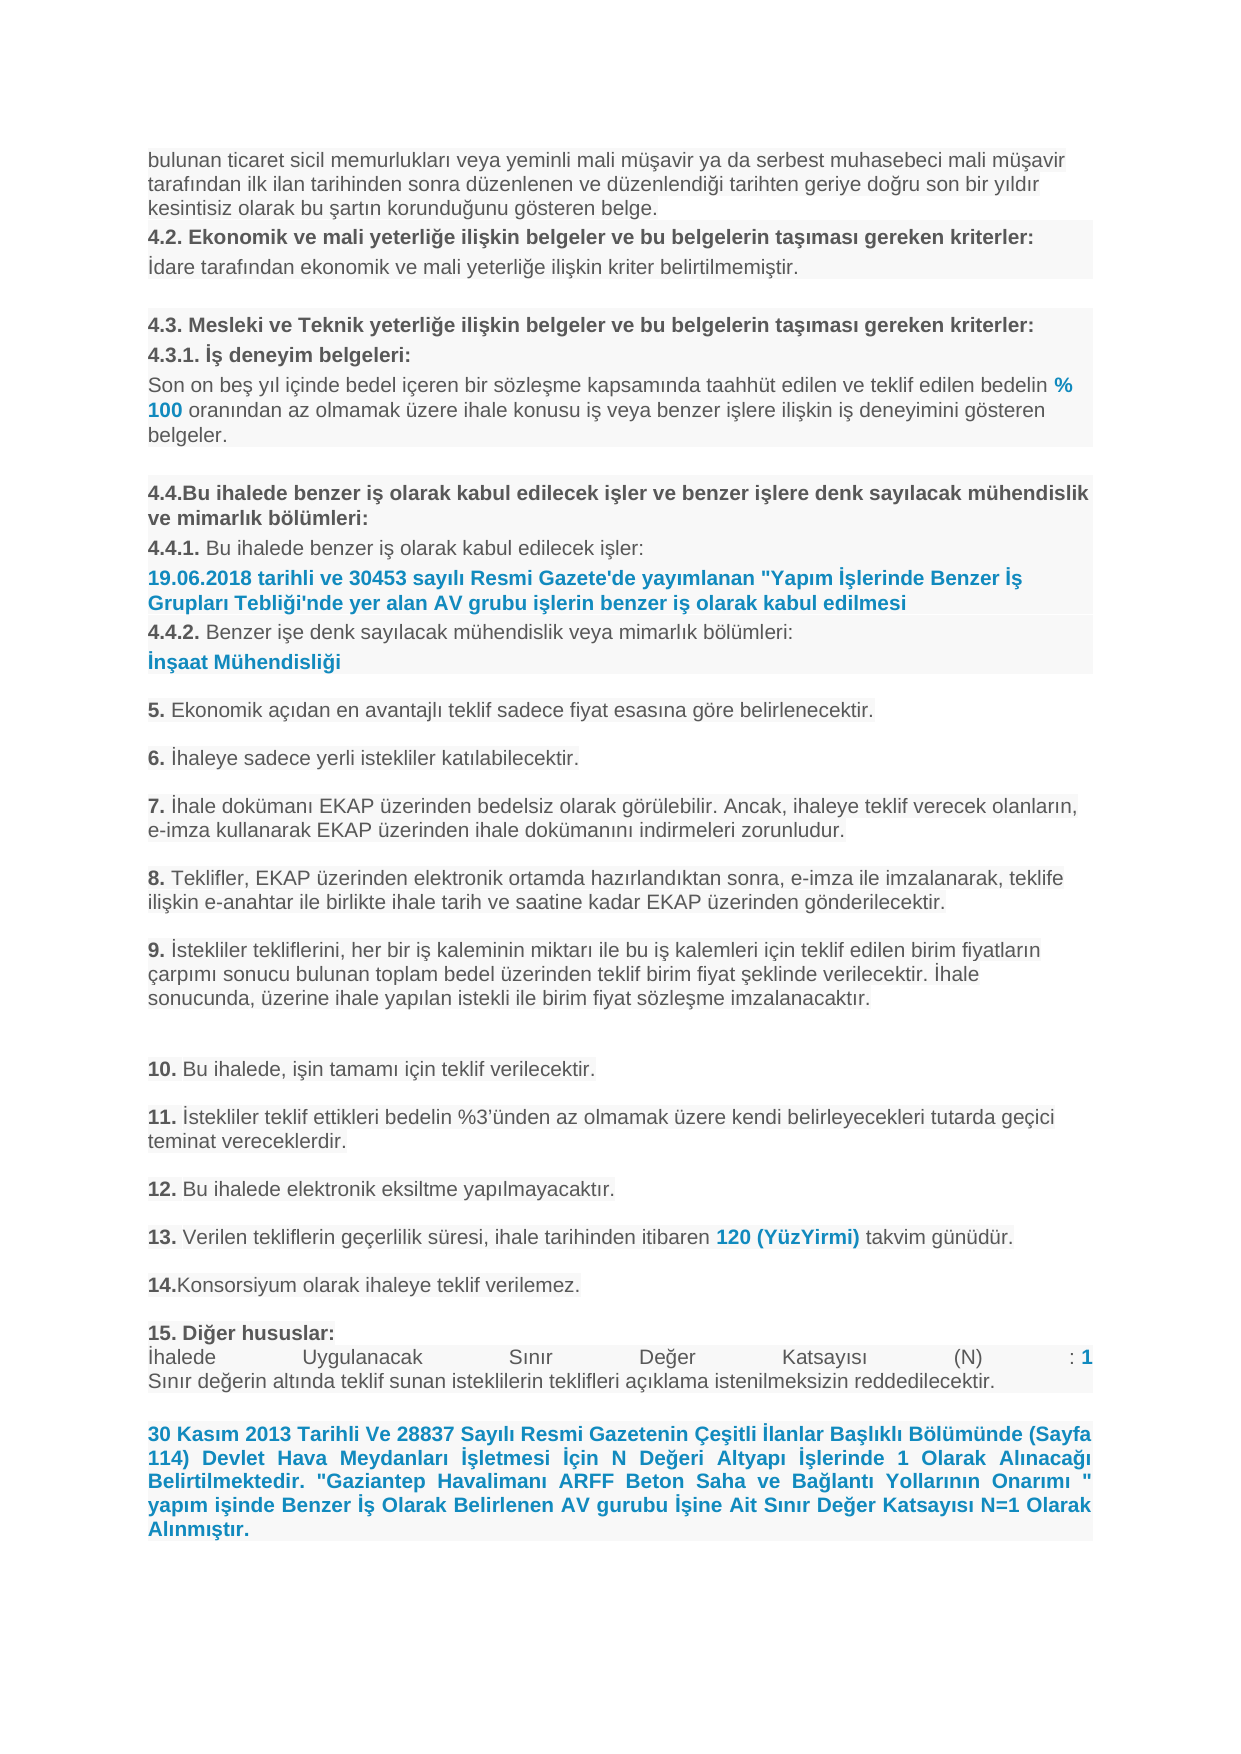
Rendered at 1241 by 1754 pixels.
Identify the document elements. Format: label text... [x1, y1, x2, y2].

table_cell 4.4.1. Bu ihalede benzer iş olarak kabul edilecek işler: [148, 530, 1093, 560]
table_header 4.4.Bu ihalede benzer iş olarak kabul edilecek işler ve benzer işlere denk sayılacak mühendislik ve mimarlık bölümleri: [148, 475, 1093, 530]
table_header 4.2. Ekonomik ve mali yeterliğe ilişkin belgeler ve bu belgelerin taşıması gereken kriterler: [148, 220, 1093, 249]
text İhalede Uygulanacak Sınır Değer Katsayısı (N) : 1 Sınır değerin altında teklif sunan isteklilerin teklifleri açıklama istenilmeksizin reddedilecektir. [148, 1345, 1093, 1393]
table_header 4.3. Mesleki ve Teknik yeterliğe ilişkin belgeler ve bu belgelerin taşıması gereken kriterler: [148, 308, 1093, 337]
table_cell 4.4.2. Benzer işe denk sayılacak mühendislik veya mimarlık bölümleri: [148, 615, 1093, 644]
table_cell 4.3.1. İş deneyim belgeleri: [148, 337, 1093, 367]
table_cell Son on beş yıl içinde bedel içeren bir sözleşme kapsamında taahhüt edilen ve teklif edilen bedelin % 100 oranından az olmamak üzere ihale konusu iş veya benzer işlere ilişkin iş deneyimini gösteren belgeler. [148, 367, 1093, 447]
table_cell İnşaat Mühendisliği [148, 644, 1093, 674]
table_cell 19.06.2018 tarihli ve 30453 sayılı Resmi Gazete'de yayımlanan "Yapım İşlerinde Benzer İş Grupları Tebliği'nde yer alan AV grubu işlerin benzer iş olarak kabul edilmesi [148, 560, 1093, 614]
text 30 Kasım 2013 Tarihli Ve 28837 Sayılı Resmi Gazetenin Çeşitli İlanlar Başlıklı Bölümünde (Sayfa 114) Devlet Hava Meydanları İşletmesi İçin N Değeri Altyapı İşlerinde 1 Olarak Alınacağı Belirtilmektedir. "Gaziantep Havalimanı ARFF Beton Saha ve Bağlantı Yollarının Onarımı " yapım işinde Benzer İş Olarak Belirlenen AV gurubu İşine Ait Sınır Değer Katsayısı N=1 Olarak Alınmıştır. [148, 1421, 1093, 1541]
text 5. Ekonomik açıdan en avantajlı teklif sadece fiyat esasına göre belirlenecektir. 6. İhaleye sadece yerli istekliler katılabilecektir. 7. İhale dokümanı EKAP üzerinden bedelsiz olarak görülebilir. Ancak, ihaleye teklif verecek olanların, e-imza kullanarak EKAP üzerinden ihale dokümanını indirmeleri zorunludur. 8. Teklifler, EKAP üzerinden elektronik ortamda hazırlandıktan sonra, e-imza ile imzalanarak, teklife ilişkin e-anahtar ile birlikte ihale tarih ve saatine kadar EKAP üzerinden gönderilecektir. 9. İstekliler tekliflerini, her bir iş kaleminin miktarı ile bu iş kalemleri için teklif edilen birim fiyatların çarpımı sonucu bulunan toplam bedel üzerinden teklif birim fiyat şeklinde verilecektir. İhale sonucunda, üzerine ihale yapılan istekli ile birim fiyat sözleşme imzalanacaktır. 10. Bu ihalede, işin tamamı için teklif verilecektir. 11. İstekliler teklif ettikleri bedelin %3’ünden az olmamak üzere kendi belirleyecekleri tutarda geçici teminat vereceklerdir. 12. Bu ihalede elektronik eksiltme yapılmayacaktır. 13. Verilen tekliflerin geçerlilik süresi, ihale tarihinden itibaren 120 (YüzYirmi) takvim günüdür. 14.Konsorsiyum olarak ihaleye teklif verilemez. 15. Diğer hususlar: [148, 674, 1093, 1345]
table_cell İdare tarafından ekonomik ve mali yeterliğe ilişkin kriter belirtilmemiştir. [148, 249, 1093, 279]
